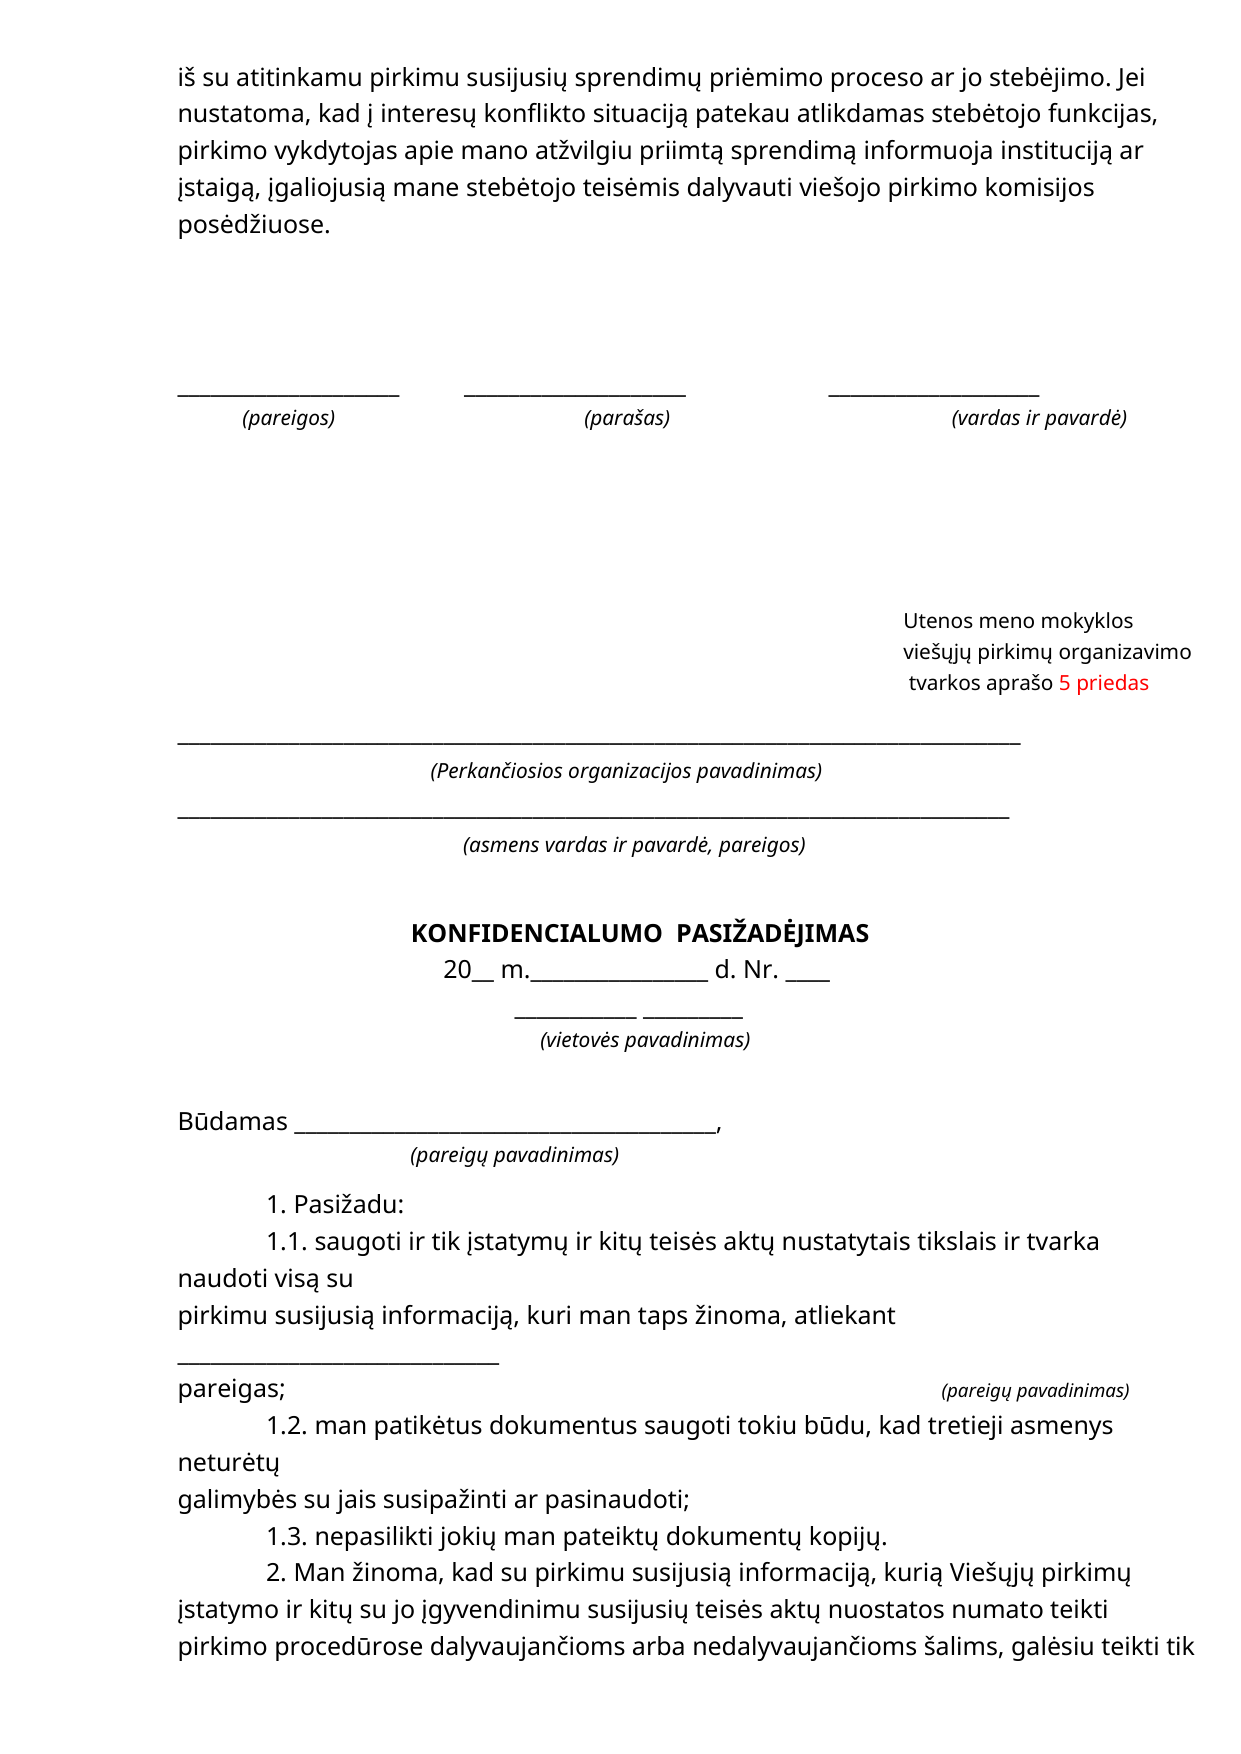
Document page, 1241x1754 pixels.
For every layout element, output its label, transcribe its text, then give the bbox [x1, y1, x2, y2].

text Būdamas ______________________________________, (pareigų pavadinimas) [177, 1072, 1196, 1168]
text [177, 1555, 1196, 1662]
text pareigas; (pareigų pavadinimas) [177, 1371, 1196, 1405]
text ____________________________________________________________________________ (Perkančiosios organizacijos pavadinimas) ___________________________________________________________________________ (asmens vardas ir pavardė, pareigos) [177, 715, 1196, 859]
text 1.3. nepasilikti jokių man pateiktų dokumentų kopijų. [177, 1518, 1196, 1552]
text 1. Pasižadu: [177, 1187, 1196, 1221]
text Utenos meno mokyklos viešųjų pirkimų organizavimo tvarkos aprašo 5 priedas [177, 606, 1196, 696]
text ____________________ ____________________ ___________________ (pareigos) (parašas) (vardas ir pavardė) [177, 367, 1196, 432]
text 1.2. man patikėtus dokumentus saugoti tokiu būdu, kad tretieji asmenys neturėtų galimybės su jais susipažinti ar pasinaudoti; [177, 1408, 1196, 1515]
text 1.1. saugoti ir tik įstatymų ir kitų teisės aktų nustatytais tikslais ir tvarka naudoti visą su pirkimu susijusią informaciją, kuri man taps žinoma, atliekant _____________________________ [177, 1224, 1196, 1368]
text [177, 59, 1196, 240]
text KONFIDENCIALUMO PASIŽADĖJIMAS 20__ m.________________ d. Nr. ____ ___________ _________ (vietovės pavadinimas) [177, 879, 1196, 1054]
